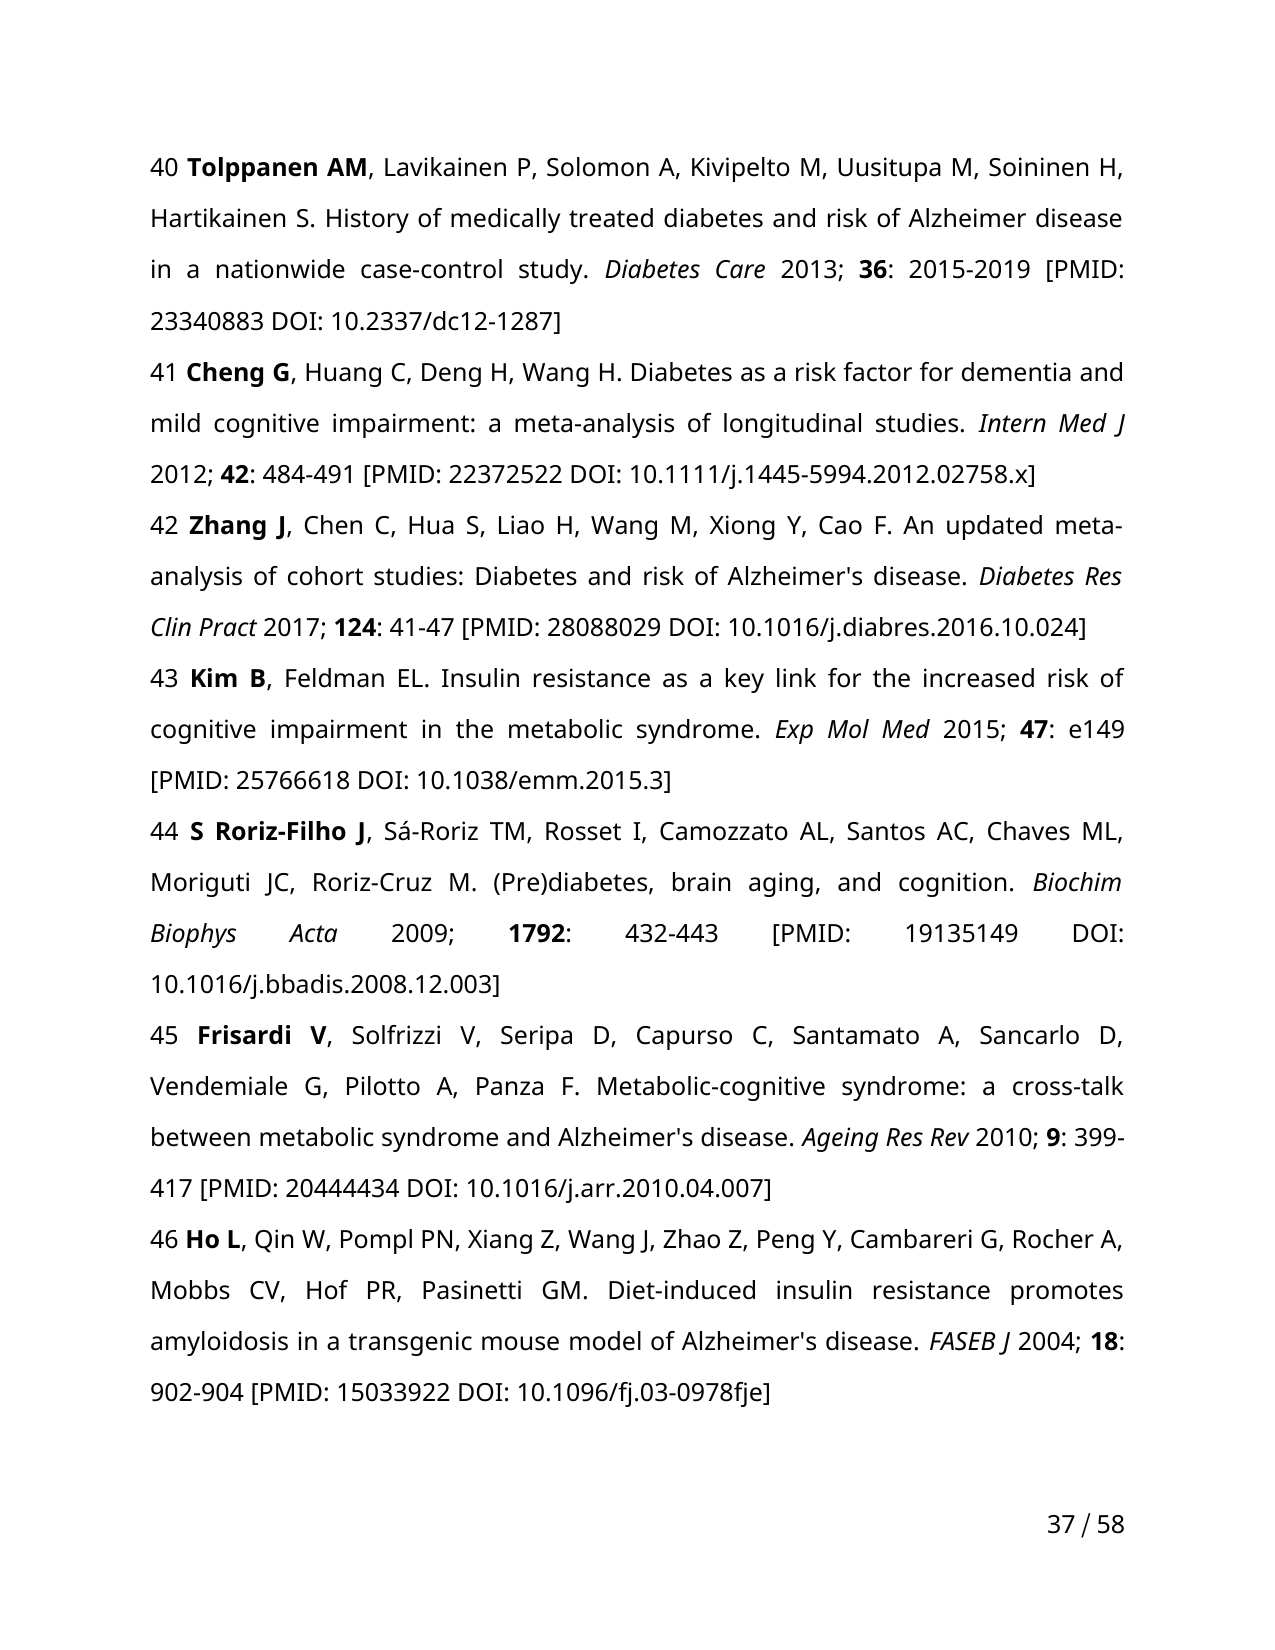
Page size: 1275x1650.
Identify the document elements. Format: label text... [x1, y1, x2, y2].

text 43 Kim B, Feldman EL. Insulin resistance as a key link for the increased risk of cognitive impairment in the metabolic syndrome. Exp Mol Med 2015; 47: e149 [PMID: 25766618 DOI: 10.1038/emm.2015.3] [150, 660, 1125, 797]
text 41 Cheng G, Huang C, Deng H, Wang H. Diabetes as a risk factor for dementia and mild cognitive impairment: a meta-analysis of longitudinal studies. Intern Med J 2012; 42: 484-491 [PMID: 22372522 DOI: 10.1111/j.1445-5994.2012.02758.x] [150, 354, 1125, 490]
text 45 Frisardi V, Solfrizzi V, Seripa D, Capurso C, Santamato A, Sancarlo D, Vendemiale G, Pilotto A, Panza F. Metabolic-cognitive syndrome: a cross-talk between metabolic syndrome and Alzheimer's disease. Ageing Res Rev 2010; 9: 399-417 [PMID: 20444434 DOI: 10.1016/j.arr.2010.04.007] [150, 1018, 1125, 1205]
text 40 Tolppanen AM, Lavikainen P, Solomon A, Kivipelto M, Uusitupa M, Soininen H, Hartikainen S. History of medically treated diabetes and risk of Alzheimer disease in a nationwide case-control study. Diabetes Care 2013; 36: 2015-2019 [PMID: 23340883 DOI: 10.2337/dc12-1287] [150, 150, 1125, 337]
text 46 Ho L, Qin W, Pompl PN, Xiang Z, Wang J, Zhao Z, Peng Y, Cambareri G, Rocher A, Mobbs CV, Hof PR, Pasinetti GM. Diet-induced insulin resistance promotes amyloidosis in a transgenic mouse model of Alzheimer's disease. FASEB J 2004; 18: 902-904 [PMID: 15033922 DOI: 10.1096/fj.03-0978fje] [150, 1222, 1125, 1409]
text 42 Zhang J, Chen C, Hua S, Liao H, Wang M, Xiong Y, Cao F. An updated meta-analysis of cohort studies: Diabetes and risk of Alzheimer's disease. Diabetes Res Clin Pract 2017; 124: 41-47 [PMID: 28088029 DOI: 10.1016/j.diabres.2016.10.024] [150, 507, 1125, 643]
text 44 S Roriz-Filho J, Sá-Roriz TM, Rosset I, Camozzato AL, Santos AC, Chaves ML, Moriguti JC, Roriz-Cruz M. (Pre)diabetes, brain aging, and cognition. Biochim Biophys Acta 2009; 1792: 432-443 [PMID: 19135149 DOI: 10.1016/j.bbadis.2008.12.003] [150, 813, 1125, 1001]
